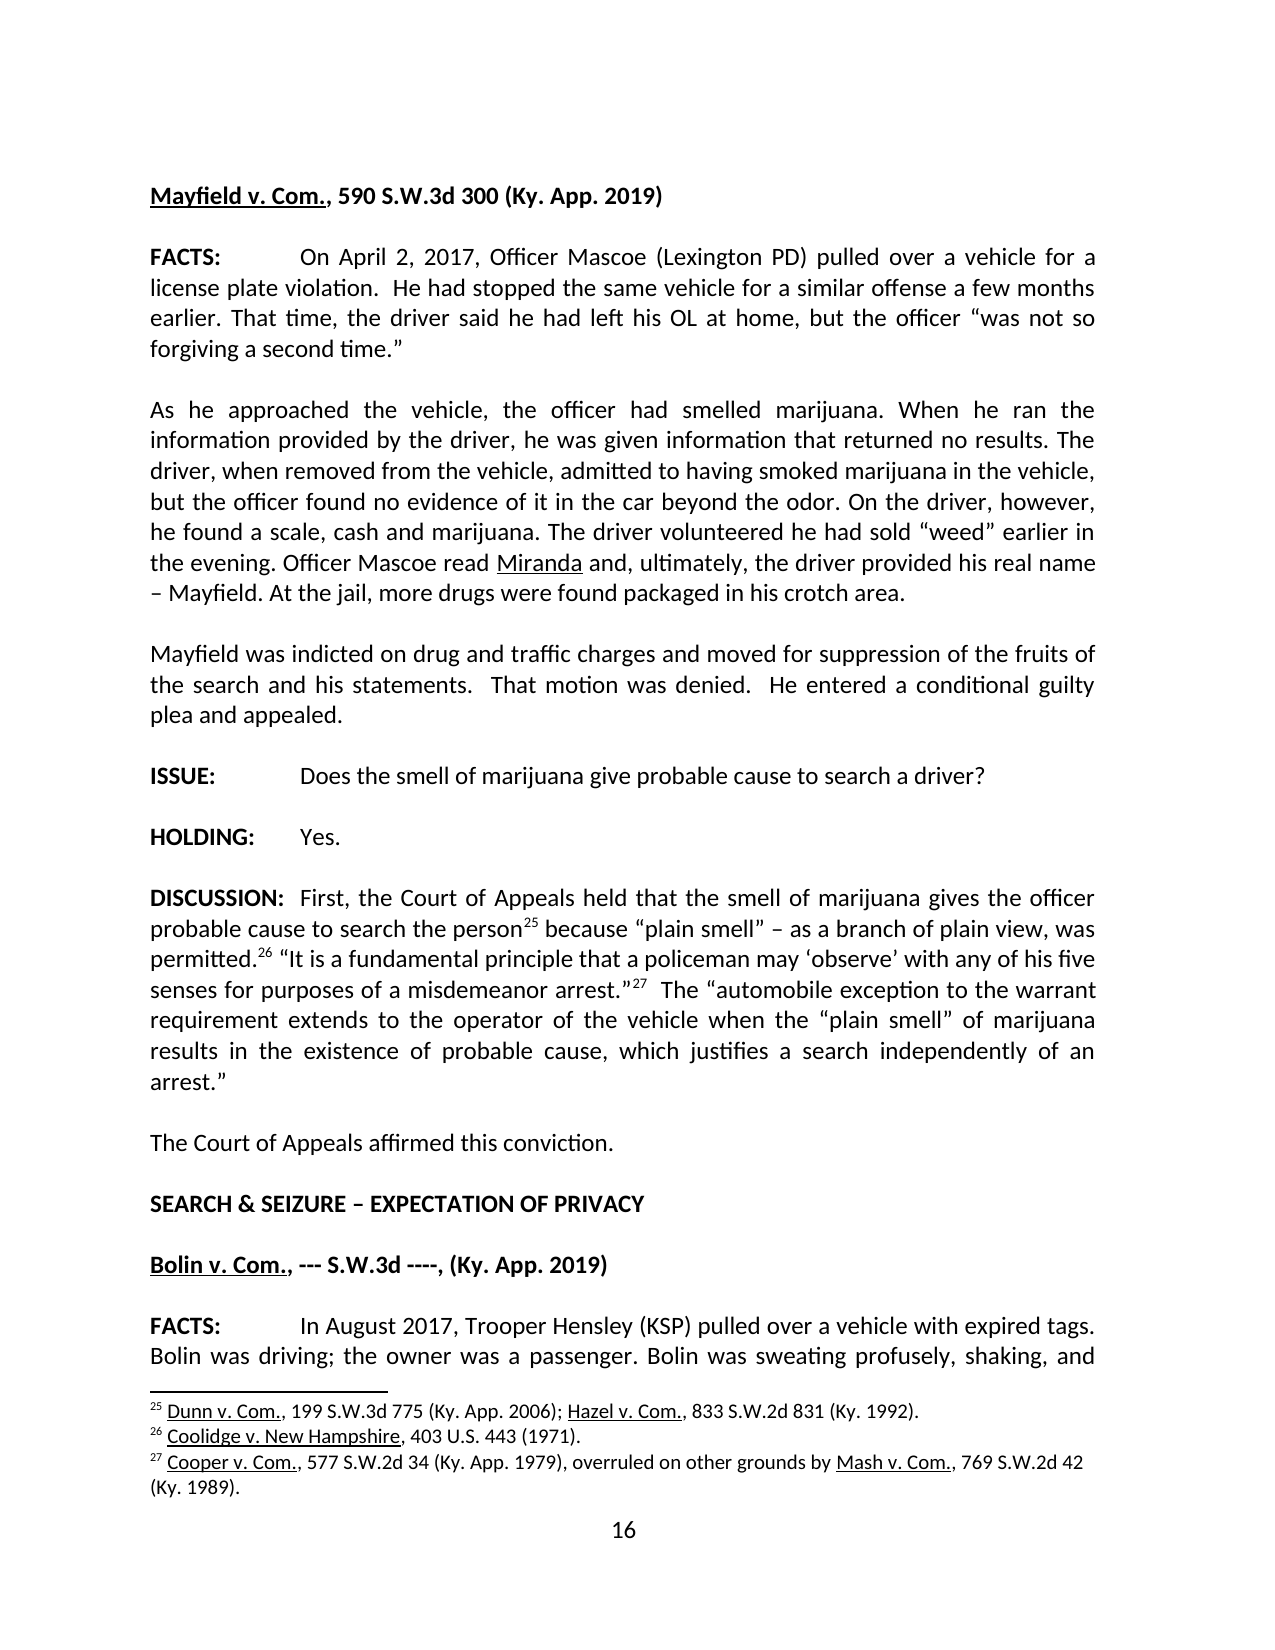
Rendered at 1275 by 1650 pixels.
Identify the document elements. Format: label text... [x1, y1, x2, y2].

text HOLDING: Yes. [150, 821, 1097, 852]
text Mayfield v. Com., 590 S.W.3d 300 (Ky. App. 2019) [150, 181, 1097, 211]
text The Court of Appeals affirmed this conviction. [150, 1127, 1097, 1157]
text FACTS: On April 2, 2017, Officer Mascoe (Lexington PD) pulled over a vehicle for a license plate violation. He had stopped the same vehicle for a similar offense a few months earlier. That time, the driver said he had left his OL at home, but the officer “was not so forgiving a second time.” [150, 242, 1097, 364]
text ISSUE: Does the smell of marijuana give probable cause to search a driver? [150, 760, 1097, 791]
text As he approached the vehicle, the officer had smelled marijuana. When he ran the information provided by the driver, he was given information that returned no results. The driver, when removed from the vehicle, admitted to having smoked marijuana in the vehicle, but the officer found no evidence of it in the car beyond the odor. On the driver, however, he found a scale, cash and marijuana. The driver volunteered he had sold “weed” earlier in the evening. Officer Mascoe read Miranda and, ultimately, the driver provided his real name – Mayfield. At the jail, more drugs were found packaged in his crotch area. [150, 394, 1097, 608]
text Bolin v. Com., --- S.W.3d ----, (Ky. App. 2019) [150, 1249, 1097, 1279]
text DISCUSSION: First, the Court of Appeals held that the smell of marijuana gives the officer probable cause to search the person because “plain smell” – as a branch of plain view, was permitted. “It is a fundamental principle that a policeman may ‘observe’ with any of his five senses for purposes of a misdemeanor arrest.” The “automobile exception to the warrant requirement extends to the operator of the vehicle when the “plain smell” of marijuana results in the existence of probable cause, which justifies a search independently of an arrest.” [150, 882, 1097, 1096]
text SEARCH & SEIZURE – EXPECTATION OF PRIVACY [150, 1188, 1097, 1218]
text Mayfield was indicted on drug and traffic charges and moved for suppression of the fruits of the search and his statements. That motion was denied. He entered a conditional guilty plea and appealed. [150, 638, 1097, 730]
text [150, 1310, 1097, 1371]
